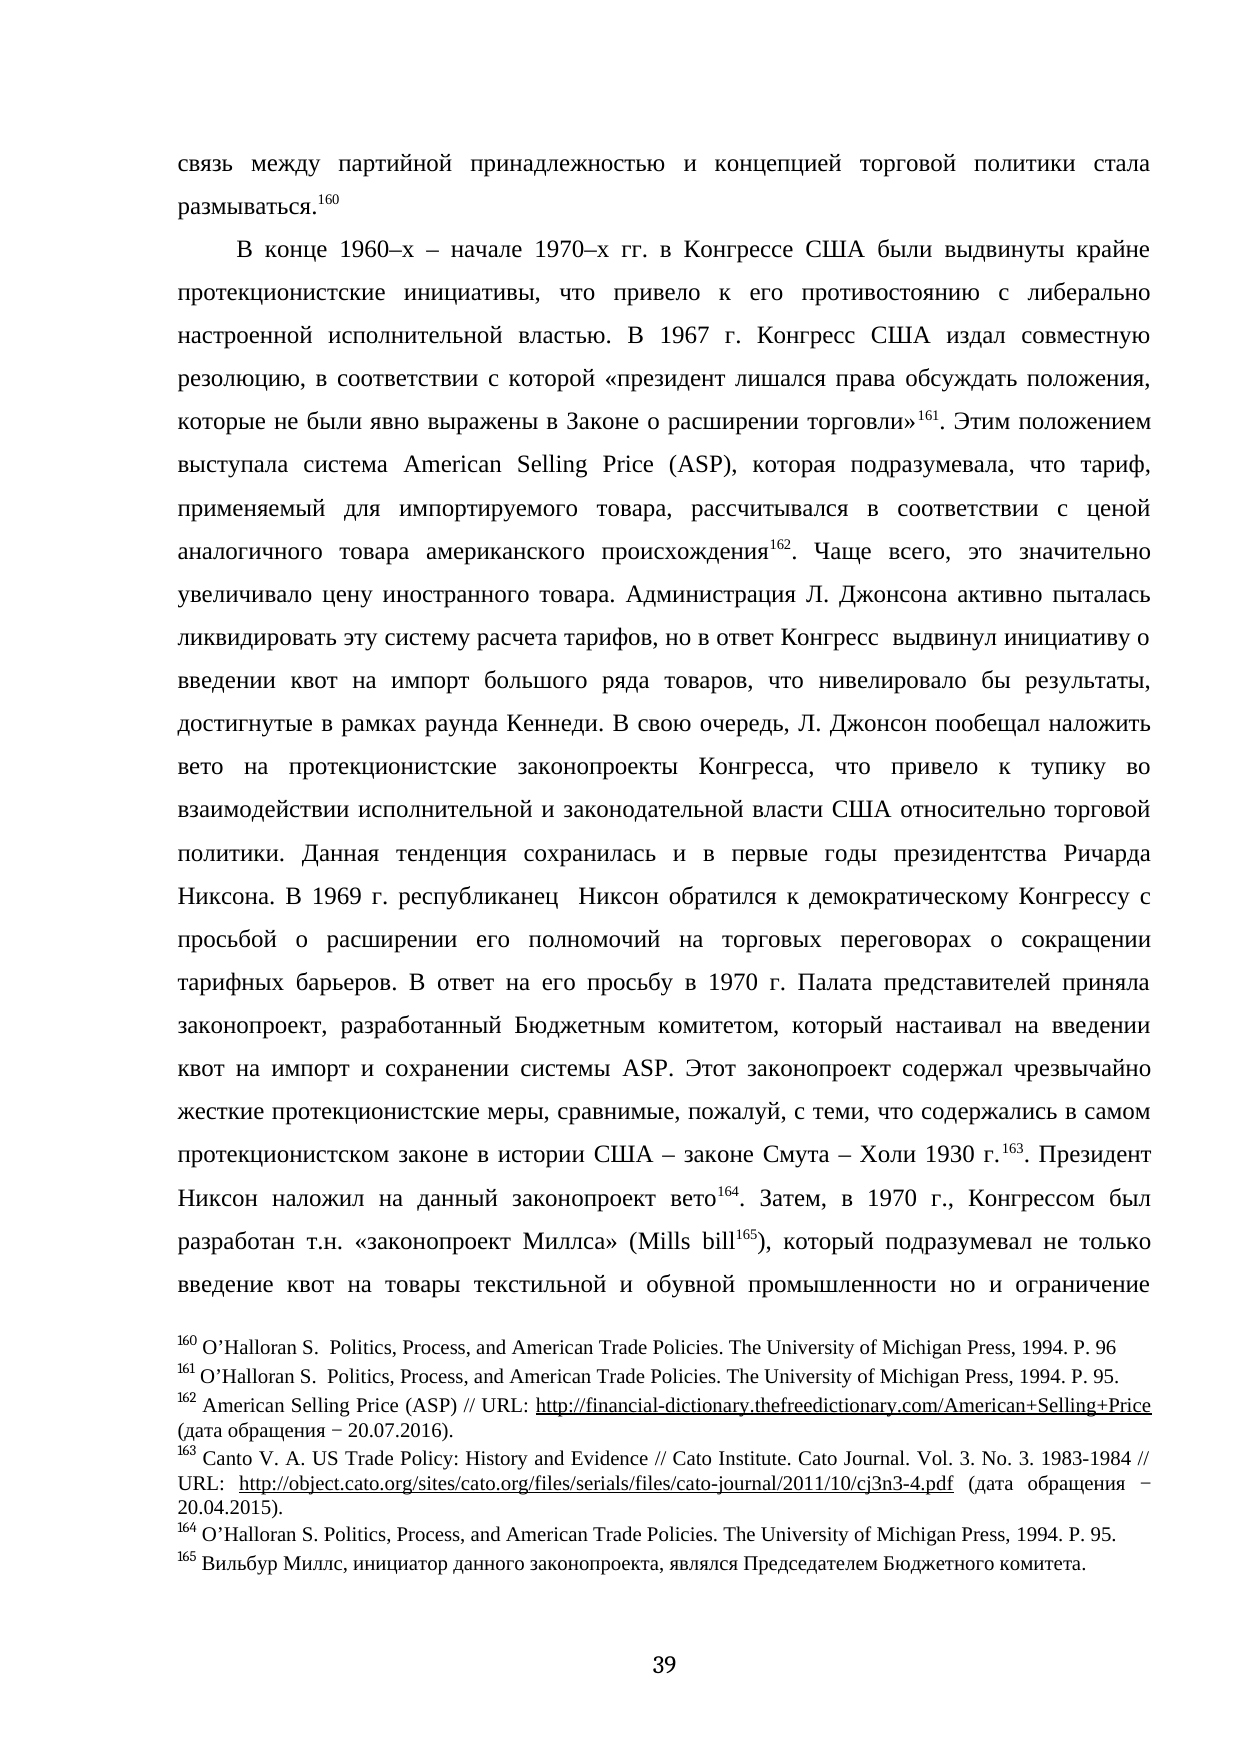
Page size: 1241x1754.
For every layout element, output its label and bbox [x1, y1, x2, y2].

text [177, 234, 1152, 1298]
text [177, 148, 1152, 219]
